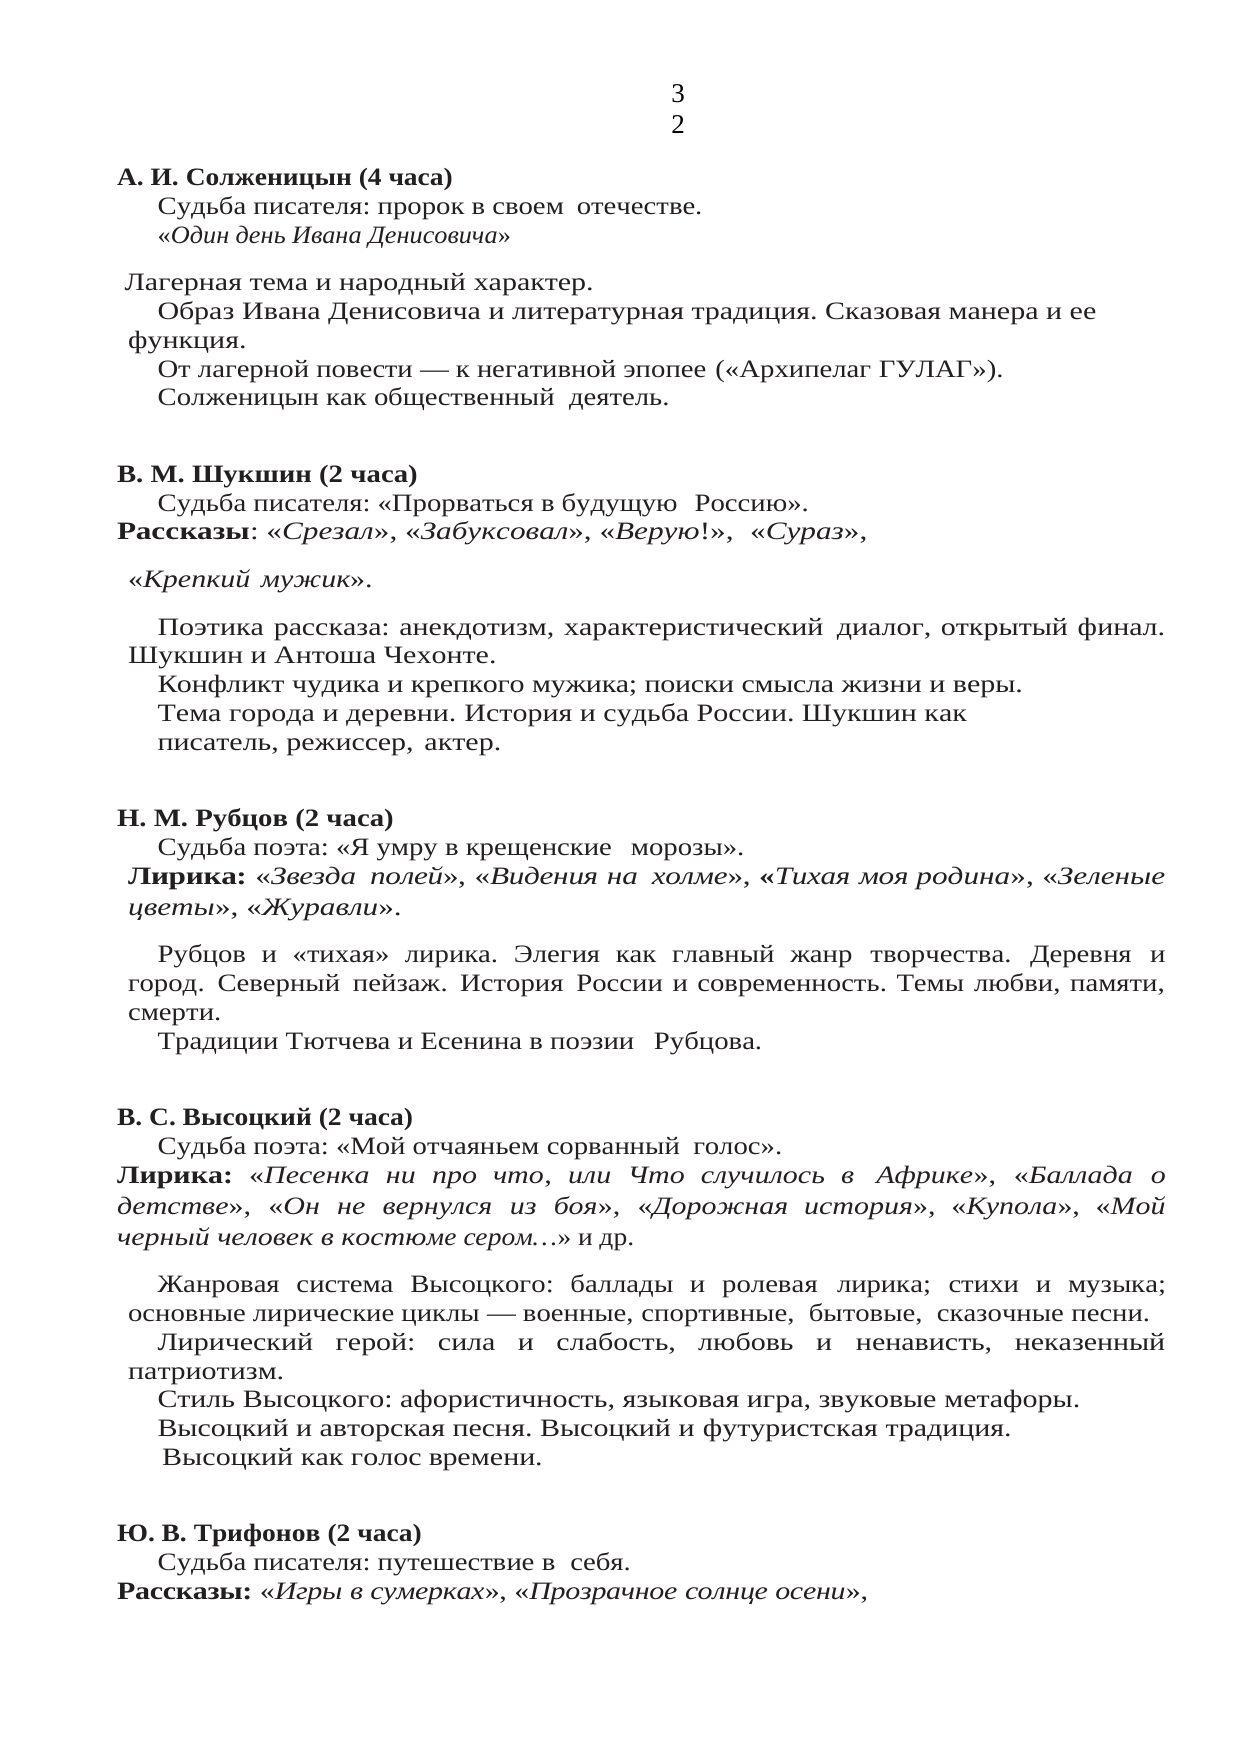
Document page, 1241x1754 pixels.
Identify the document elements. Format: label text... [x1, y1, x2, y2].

text Лирический герой: сила и слабость, любовь и ненависть, неказенный патриотизм. [128, 1327, 1165, 1384]
text Судьба поэта: «Я умру в крещенские морозы». [157, 832, 1167, 861]
text Высоцкий и авторская песня. Высоцкий и футуристская традиция. [128, 1413, 1166, 1442]
text Стиль Высоцкого: афористичность, языковая игра, звуковые метафоры. [128, 1384, 1165, 1413]
text Жанровая система Высоцкого: баллады и ролевая лирика; стихи и музыка; основные лирические циклы — военные, спортивные, бытовые, сказочные песни. [128, 1269, 1166, 1327]
text Лирика: «Песенка ни про что, или Что случилось в Африке», «Баллада о детстве», «Он не вернулся из боя», «Дорожная история», «Купола», «Мой черный человек в костюме сером…» и др. [117, 1160, 1166, 1251]
text Рассказы: «Срезал», «Забуксовал», «Верую!», «Сураз», [117, 516, 1176, 545]
text Традиции Тютчева и Есенина в поэзии Рубцова. [157, 1026, 1167, 1054]
text «Крепкий мужик». [128, 564, 1176, 593]
text От лагерной повести — к негативной эпопее («Архипелаг ГУЛАГ»). [128, 354, 1176, 382]
text Судьба поэта: «Мой отчаяньем сорванный голос». [157, 1131, 1167, 1160]
text Высоцкий как голос времени. [117, 1442, 1165, 1471]
subtitle В. М. Шукшин (2 часа) [117, 459, 1092, 488]
text Образ Ивана Денисовича и литературная традиция. Сказовая манера и ее функция. [128, 296, 1164, 354]
text Лирика: «Звезда полей», «Видения на холме», «Тихая моя родина», «Зеленые цветы», «Журавли». [128, 861, 1165, 921]
text Судьба писателя: путешествие в себя. [157, 1547, 1167, 1576]
text Солженицын как общественный деятель. [157, 382, 1092, 411]
subtitle А. И. Солженицын (4 часа) [117, 162, 1092, 191]
text Поэтика рассказа: анекдотизм, характеристический диалог, открытый финал. Шукшин и Антоша Чехонте. [128, 612, 1165, 669]
text Лагерная тема и народный характер. [117, 267, 1165, 296]
text Судьба писателя: пророк в своем отечестве. [157, 191, 1092, 220]
subtitle Ю. В. Трифонов (2 часа) [117, 1518, 1167, 1547]
subtitle В. С. Высоцкий (2 часа) [117, 1102, 1167, 1131]
text Конфликт чудика и крепкого мужика; поиски смысла жизни и веры. [128, 669, 1165, 698]
text «Один день Ивана Денисовича» [157, 220, 1092, 248]
text Рассказы: «Игры в сумерках», «Прозрачное солнце осени», [117, 1576, 1176, 1605]
subtitle Н. М. Рубцов (2 часа) [117, 803, 1167, 832]
text Рубцов и «тихая» лирика. Элегия как главный жанр творчества. Деревня и город. Северный пейзаж. История России и современность. Темы любви, памяти, смерти. [128, 939, 1166, 1026]
text Судьба писателя: «Прорваться в будущую Россию». [157, 488, 1176, 516]
text Тема города и деревни. История и судьба России. Шукшин как писатель, режиссер, актер. [157, 698, 1074, 756]
